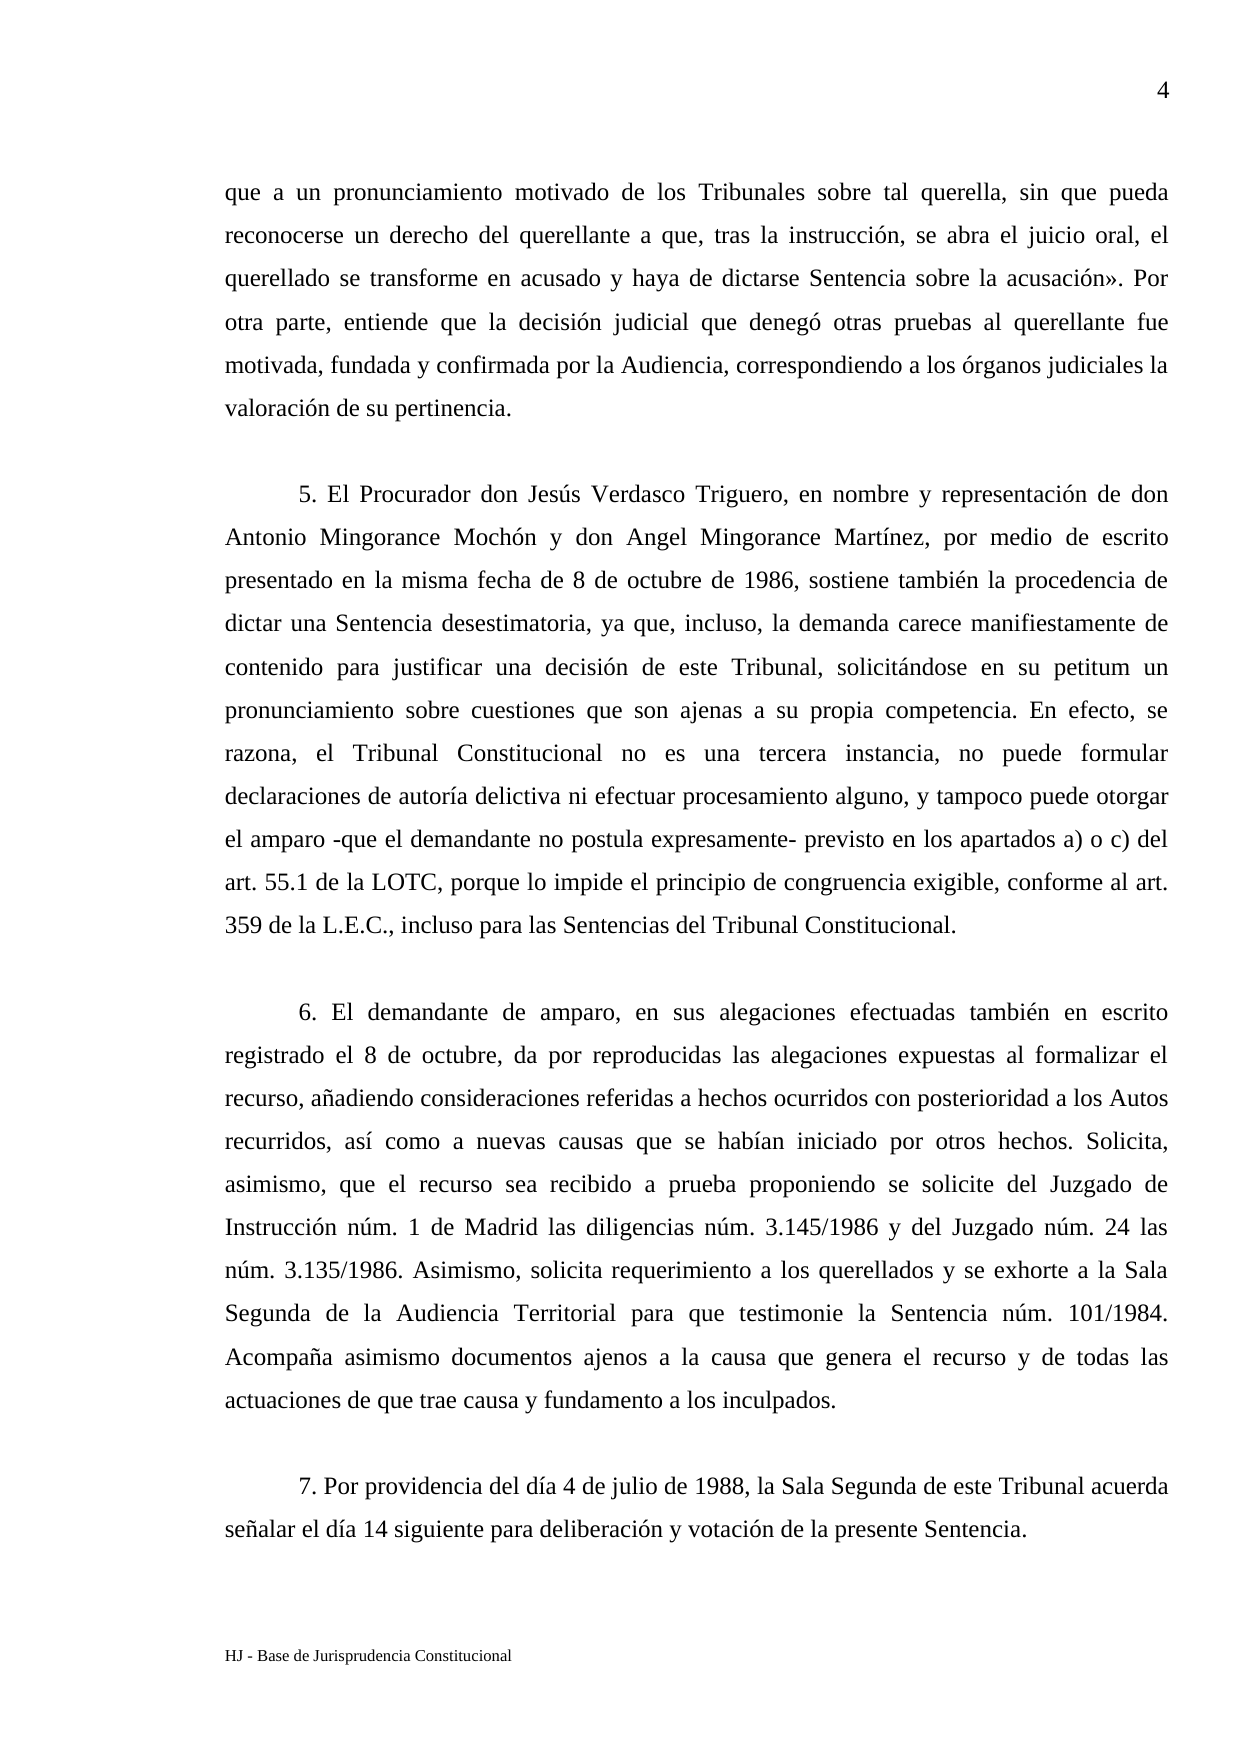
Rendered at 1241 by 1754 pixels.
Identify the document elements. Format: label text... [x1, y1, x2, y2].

text 6. El demandante de amparo, en sus alegaciones efectuadas también en escrito registrado el 8 de octubre, da por reproducidas las alegaciones expuestas al formalizar el recurso, añadiendo consideraciones referidas a hechos ocurridos con posterioridad a los Autos recurridos, así como a nuevas causas que se habían iniciado por otros hechos. Solicita, asimismo, que el recurso sea recibido a prueba proponiendo se solicite del Juzgado de Instrucción núm. 1 de Madrid las diligencias núm. 3.145/1986 y del Juzgado núm. 24 las núm. 3.135/1986. Asimismo, solicita requerimiento a los querellados y se exhorte a la Sala Segunda de la Audiencia Territorial para que testimonie la Sentencia núm. 101/1984. Acompaña asimismo documentos ajenos a la causa que genera el recurso y de todas las actuaciones de que trae causa y fundamento a los inculpados. [224, 997, 1169, 1413]
text 5. El Procurador don Jesús Verdasco Triguero, en nombre y representación de don Antonio Mingorance Mochón y don Angel Mingorance Martínez, por medio de escrito presentado en la misma fecha de 8 de octubre de 1986, sostiene también la procedencia de dictar una Sentencia desestimatoria, ya que, incluso, la demanda carece manifiestamente de contenido para justificar una decisión de este Tribunal, solicitándose en su petitum un pronunciamiento sobre cuestiones que son ajenas a su propia competencia. En efecto, se razona, el Tribunal Constitucional no es una tercera instancia, no puede formular declaraciones de autoría delictiva ni efectuar procesamiento alguno, y tampoco puede otorgar el amparo -que el demandante no postula expresamente- previsto en los apartados a) o c) del art. 55.1 de la LOTC, porque lo impide el principio de congruencia exigible, conforme al art. 359 de la L.E.C., incluso para las Sentencias del Tribunal Constitucional. [224, 479, 1169, 939]
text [224, 177, 1169, 422]
text 7. Por providencia del día 4 de julio de 1988, la Sala Segunda de este Tribunal acuerda señalar el día 14 siguiente para deliberación y votación de la presente Sentencia. [224, 1471, 1169, 1543]
